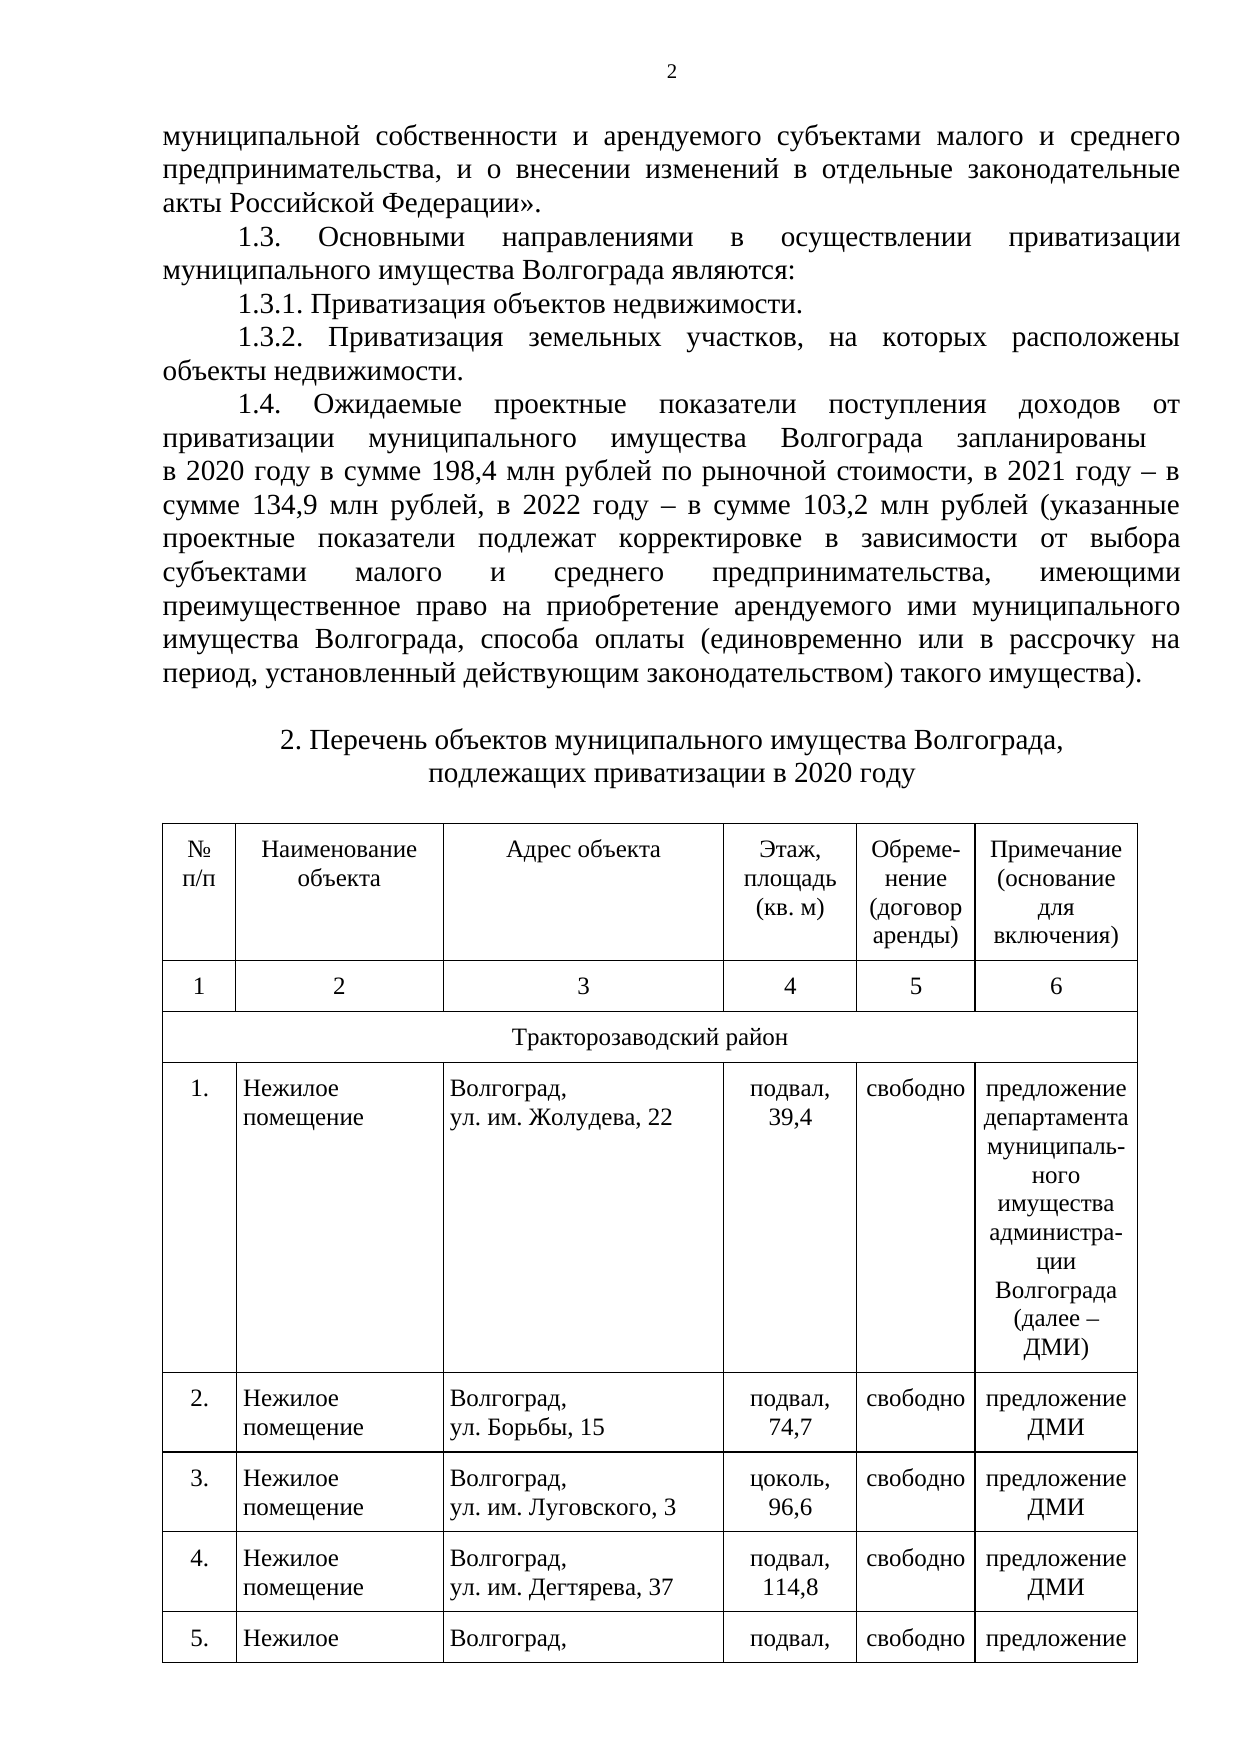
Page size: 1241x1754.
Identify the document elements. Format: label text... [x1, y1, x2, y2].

table_cell подвал, 114,8 [724, 1532, 856, 1611]
table_cell свободно [857, 1612, 974, 1662]
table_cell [444, 1612, 723, 1662]
table_cell 4. [163, 1532, 236, 1611]
table_cell предложение ДМИ [976, 1373, 1137, 1451]
table_cell подвал, 156,1 [724, 1612, 856, 1662]
table_cell 3. [163, 1453, 236, 1531]
table_cell предложение ДМИ [976, 1612, 1137, 1662]
table_cell Нежилое помещение [237, 1063, 443, 1372]
table_cell свободно [857, 1063, 974, 1372]
text 2. Перечень объектов муниципального имущества Волгограда, [162, 722, 1181, 755]
table_cell 5 [857, 961, 974, 1011]
table_cell Нежилое помещение [237, 1532, 443, 1611]
table_cell предложение ДМИ [976, 1532, 1137, 1611]
table_cell свободно [857, 1373, 974, 1451]
table_cell Волгоград, ул. Борьбы, 15 [444, 1373, 723, 1451]
text 1.3.1. Приватизация объектов недвижимости. [162, 286, 1181, 319]
table_cell 6 [976, 961, 1137, 1011]
table_cell свободно [857, 1532, 974, 1611]
table_header Этаж, площадь (кв. м) [724, 824, 856, 960]
table_cell подвал, 74,7 [724, 1373, 856, 1451]
table_header № п/п [163, 824, 235, 960]
table_cell 5. [163, 1612, 236, 1662]
table_cell Волгоград, ул. им. Дегтярева, 37 [444, 1532, 723, 1611]
table_cell Волгоград, ул. им. Жолудева, 22 [444, 1063, 723, 1372]
table_cell свободно [857, 1453, 974, 1531]
text 1.4. Ожидаемые проектные показатели поступления доходов от приватизации муниципального имущества Волгограда запланированы в 2020 году в сумме 198,4 млн рублей по рыночной стоимости, в 2021 году – в сумме 134,9 млн рублей, в 2022 году – в сумме 103,2 млн рублей (указанные проектные показатели подлежат корректировке в зависимости от выбора субъектами малого и среднего предпринимательства, имеющими преимущественное право на приобретение арендуемого ими муниципального имущества Волгограда, способа оплаты (единовременно или в рассрочку на период, установленный действующим законодательством) такого имущества). [162, 386, 1181, 688]
table_header Примечание (основание для включения) [976, 824, 1137, 960]
table_cell 2 [236, 961, 443, 1011]
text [162, 118, 1181, 219]
table_cell 2. [163, 1373, 236, 1451]
table_cell 4 [724, 961, 856, 1011]
table_header Адрес объекта [444, 824, 723, 960]
table_header Наименование объекта [236, 824, 443, 960]
text 1.3.2. Приватизация земельных участков, на которых расположены объекты недвижимости. [162, 319, 1181, 386]
table_cell Тракторозаводский район [163, 1012, 1137, 1062]
table_cell Нежилое помещение [237, 1612, 443, 1662]
text 1.3. Основными направлениями в осуществлении приватизации муниципального имущества Волгограда являются: [162, 219, 1181, 286]
table_cell Нежилое помещение [237, 1453, 443, 1531]
table_cell Нежилое помещение [237, 1373, 443, 1451]
text подлежащих приватизации в 2020 году [162, 755, 1181, 789]
table_cell 1 [163, 961, 235, 1011]
table_cell 3 [444, 961, 723, 1011]
table_header Обреме-нение (договор аренды) [857, 824, 974, 960]
table_cell предложение ДМИ [976, 1453, 1137, 1531]
table_cell Волгоград, ул. им. Луговского, 3 [444, 1453, 723, 1531]
table_cell подвал, 39,4 [724, 1063, 856, 1372]
table_cell цоколь, 96,6 [724, 1453, 856, 1531]
table_cell предложение департамента муниципаль-ного имущества администра-ции Волгограда (далее – ДМИ) [976, 1063, 1137, 1372]
table_cell 1. [163, 1063, 236, 1372]
